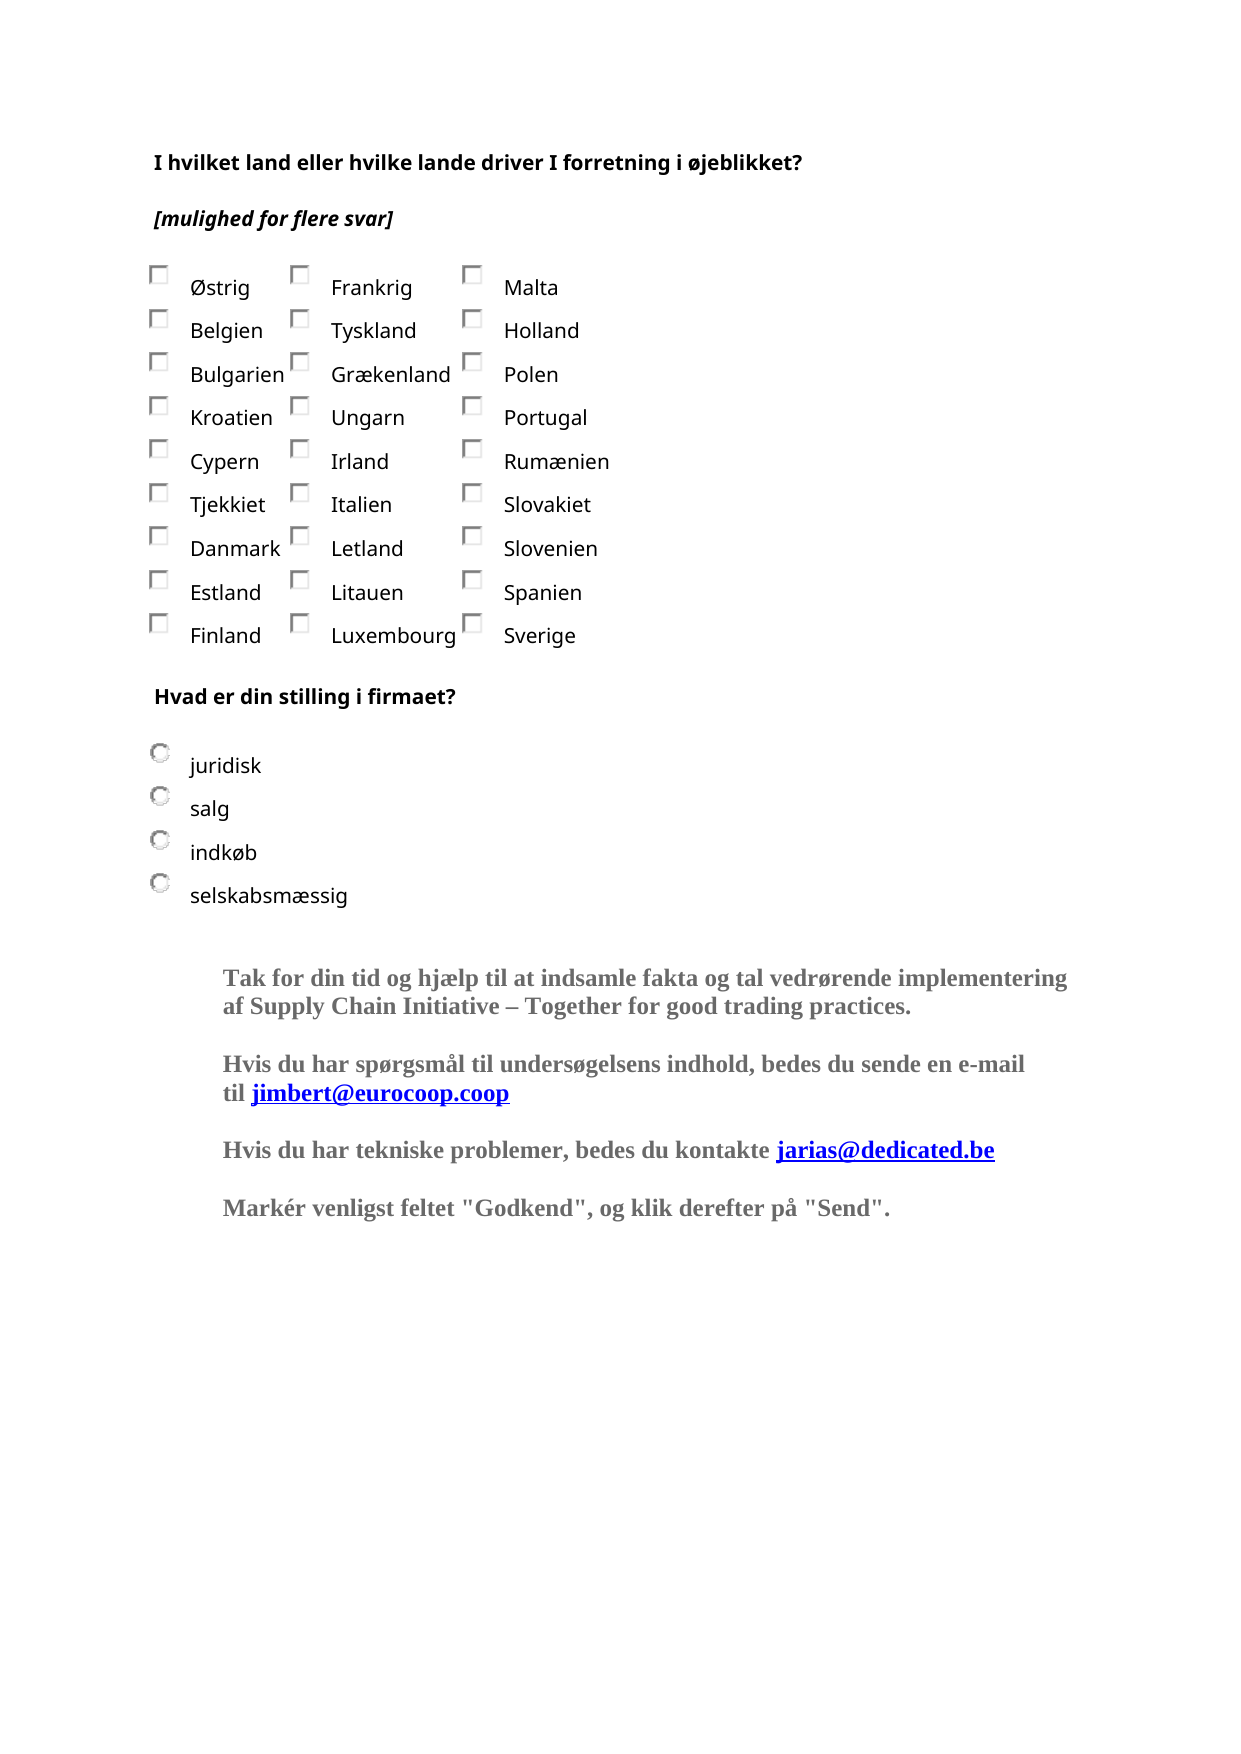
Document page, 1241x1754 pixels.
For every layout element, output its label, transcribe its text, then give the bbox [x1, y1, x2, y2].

text Tak for din tid og hjælp til at indsamle fakta og tal vedrørende implementering af Supply Chain Initiative – Together for good trading practices. Hvis du har spørgsmål til undersøgelsens indhold, bedes du sende en e-mail til jimbert@eurocoop.coop Hvis du har tekniske problemer, bedes du kontakte jarias@dedicated.be Markér venligst feltet "Godkend", og klik derefter på "Send". [223, 963, 1093, 1221]
table_header Hvad er din stilling i firmaet? [148, 682, 501, 736]
table_cell [148, 258, 896, 650]
table_header I hvilket land eller hvilke lande driver I forretning i øjeblikket? [mulighed for flere svar] [148, 148, 896, 258]
table_cell [148, 736, 501, 909]
